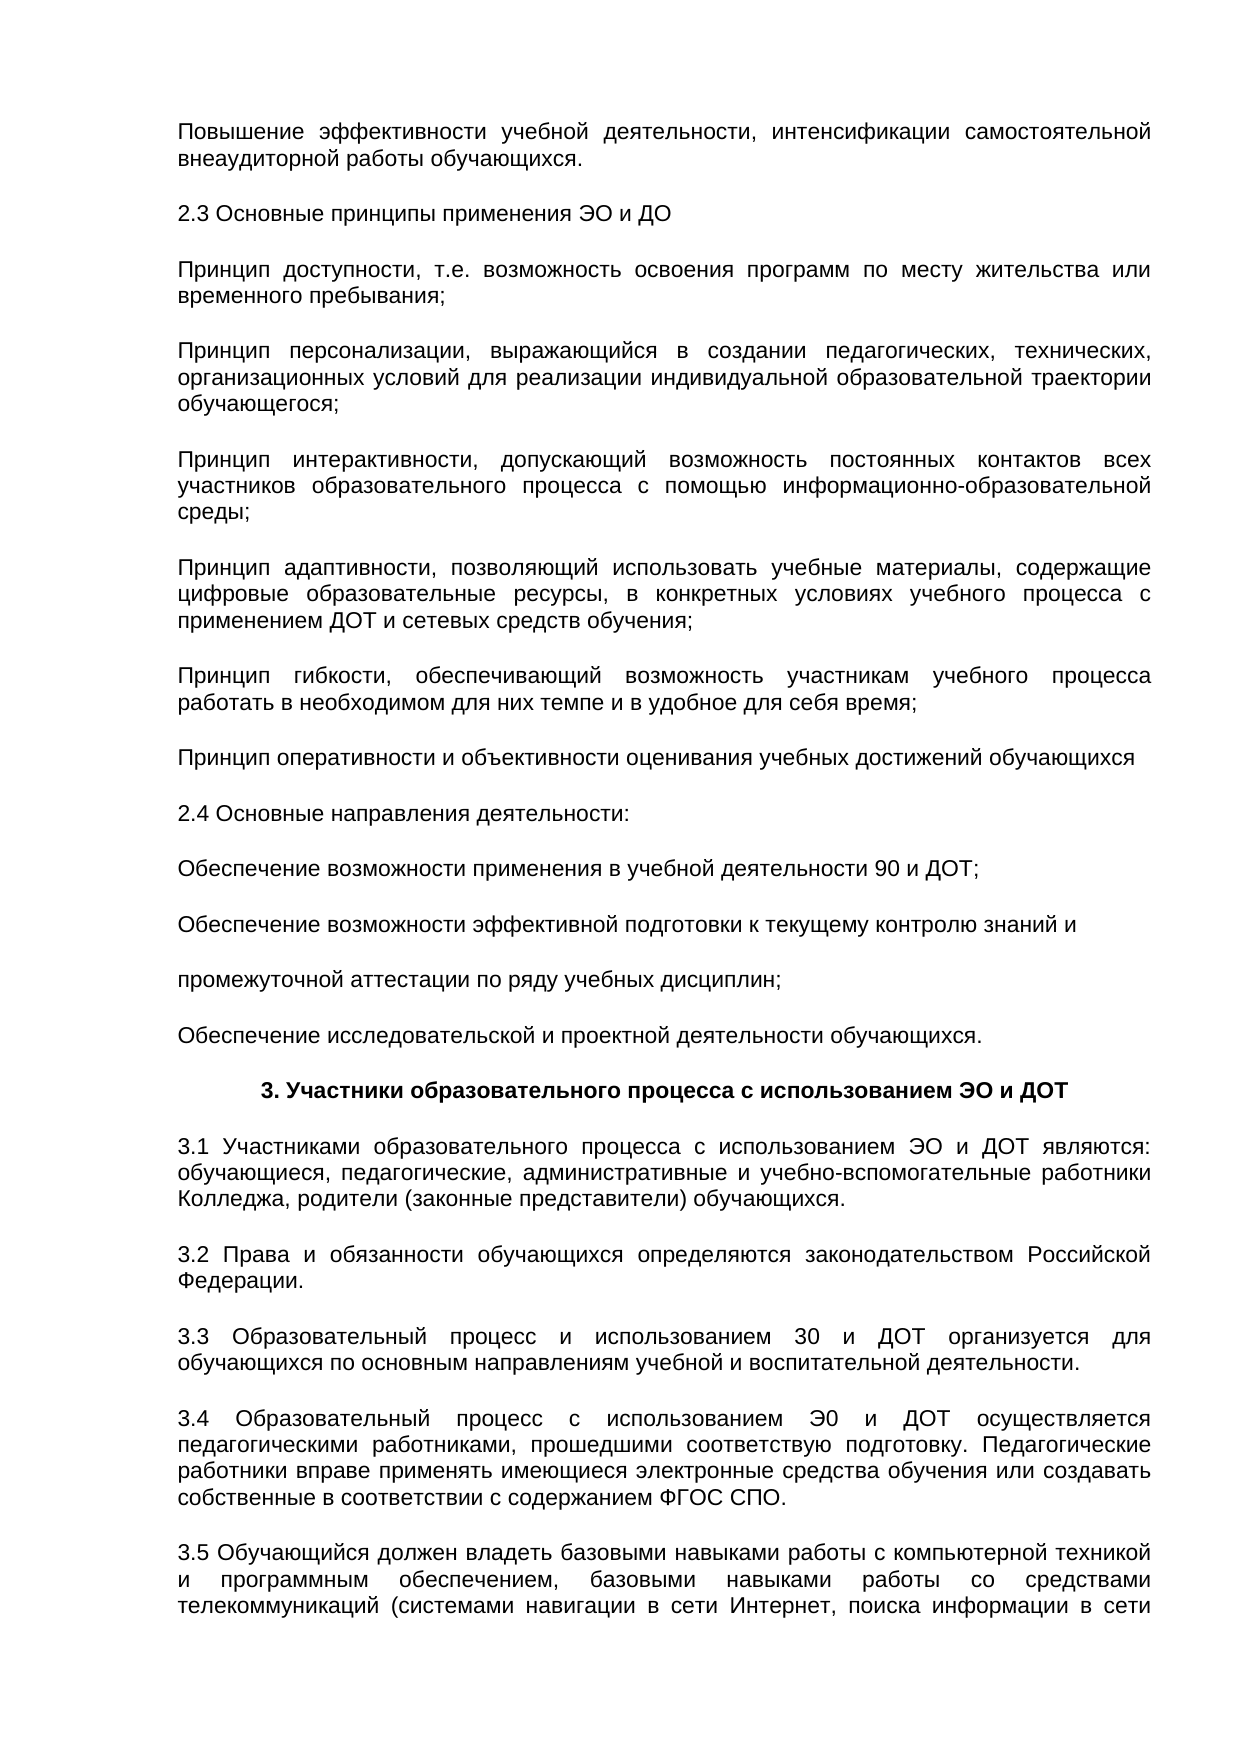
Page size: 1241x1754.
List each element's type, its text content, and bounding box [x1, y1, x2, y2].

text Принцип оперативности и объективности оценивания учебных достижений обучающихся [177, 744, 1152, 770]
text Принцип гибкости, обеспечивающий возможность участникам учебного процесса работать в необходимом для них темпе и в удобное для себя время; [177, 662, 1152, 715]
text 3.2 Права и обязанности обучающихся определяются законодательством Российской Федерации. [177, 1241, 1152, 1293]
text 3.4 Образовательный процесс с использованием Э0 и ДОТ осуществляется педагогическими работниками, прошедшими соответствую подготовку. Педагогические работники вправе применять имеющиеся электронные средства обучения или создавать собственные в соответствии с содержанием ФГОС СПО. [177, 1404, 1152, 1510]
text Повышение эффективности учебной деятельности, интенсификации самостоятельной внеаудиторной работы обучающихся. [177, 118, 1152, 171]
text 2.4 Основные направления деятельности: [177, 799, 1152, 826]
text Принцип персонализации, выражающийся в создании педагогических, технических, организационных условий для реализации индивидуальной образовательной траектории обучающегося; [177, 337, 1152, 416]
text 3.3 Образовательный процесс и использованием 30 и ДОТ организуется для обучающихся по основным направлениям учебной и воспитательной деятельности. [177, 1323, 1152, 1375]
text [177, 1539, 1152, 1618]
text Обеспечение возможности эффективной подготовки к текущему контролю знаний и [177, 911, 1152, 937]
text промежуточной аттестации по ряду учебных дисциплин; [177, 966, 1152, 992]
text Принцип адаптивности, позволяющий использовать учебные материалы, содержащие цифровые образовательные ресурсы, в конкретных условиях учебного процесса с применением ДОТ и сетевых средств обучения; [177, 554, 1152, 633]
text Принцип интерактивности, допускающий возможность постоянных контактов всех участников образовательного процесса с помощью информационно-образовательной среды; [177, 446, 1152, 525]
text Принцип доступности, т.е. возможность освоения программ по месту жительства или временного пребывания; [177, 256, 1152, 308]
text 3.1 Участниками образовательного процесса с использованием ЭО и ДОТ являются: обучающиеся, педагогические, административные и учебно-вспомогательные работники Колледжа, родители (законные представители) обучающихся. [177, 1133, 1152, 1212]
text 3. Участники образовательного процесса с использованием ЭО и ДОТ [177, 1077, 1152, 1103]
text Обеспечение исследовательской и проектной деятельности обучающихся. [177, 1022, 1152, 1048]
text Обеспечение возможности применения в учебной деятельности 90 и ДОТ; [177, 855, 1152, 881]
text 2.3 Основные принципы применения ЭО и ДО [177, 200, 1152, 226]
